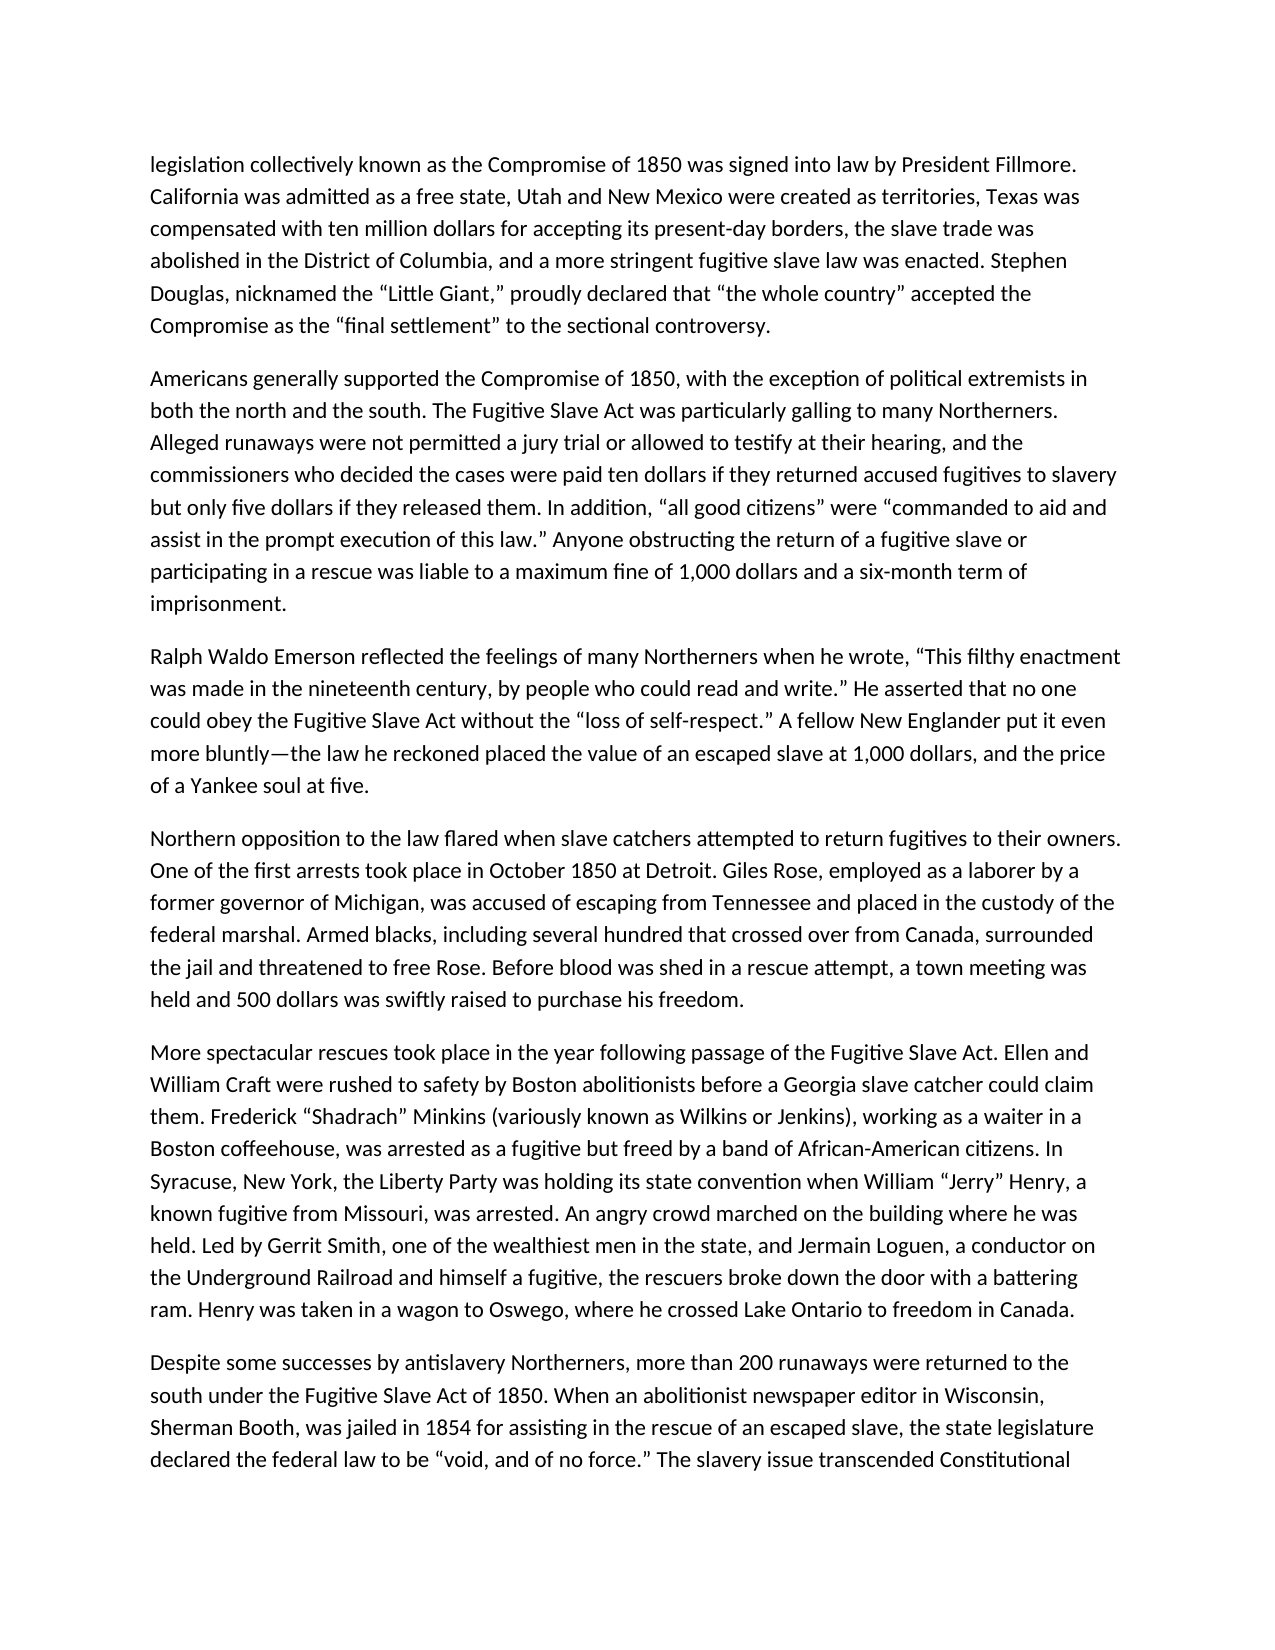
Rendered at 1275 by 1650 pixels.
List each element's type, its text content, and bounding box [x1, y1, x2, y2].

text Americans generally supported the Compromise of 1850, with the exception of political extremists in both the north and the south. The Fugitive Slave Act was particularly galling to many Northerners. Alleged runaways were not permitted a jury trial or allowed to testify at their hearing, and the commissioners who decided the cases were paid ten dollars if they returned accused fugitives to slavery but only five dollars if they released them. In addition, “all good citizens” were “commanded to aid and assist in the prompt execution of this law.” Anyone obstructing the return of a fugitive slave or participating in a rescue was liable to a maximum fine of 1,000 dollars and a six-month term of imprisonment. [150, 364, 1125, 617]
text Northern opposition to the law flared when slave catchers attempted to return fugitives to their owners. One of the first arrests took place in October 1850 at Detroit. Giles Rose, employed as a laborer by a former governor of Michigan, was accused of escaping from Tennessee and placed in the custody of the federal marshal. Armed blacks, including several hundred that crossed over from Canada, surrounded the jail and threatened to free Rose. Before blood was shed in a rescue attempt, a town meeting was held and 500 dollars was swiftly raised to purchase his freedom. [150, 824, 1125, 1013]
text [150, 1348, 1125, 1473]
text Ralph Waldo Emerson reflected the feelings of many Northerners when he wrote, “This filthy enactment was made in the nineteenth century, by people who could read and write.” He asserted that no one could obey the Fugitive Slave Act without the “loss of self-respect.” A fellow New Englander put it even more bluntly—the law he reckoned placed the value of an escaped slave at 1,000 dollars, and the price of a Yankee soul at five. [150, 642, 1125, 799]
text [150, 150, 1125, 339]
text More spectacular rescues took place in the year following passage of the Fugitive Slave Act. Ellen and William Craft were rushed to safety by Boston abolitionists before a Georgia slave catcher could claim them. Frederick “Shadrach” Minkins (variously known as Wilkins or Jenkins), working as a waiter in a Boston coffeehouse, was arrested as a fugitive but freed by a band of African-American citizens. In Syracuse, New York, the Liberty Party was holding its state convention when William “Jerry” Henry, a known fugitive from Missouri, was arrested. An angry crowd marched on the building where he was held. Led by Gerrit Smith, one of the wealthiest men in the state, and Jermain Loguen, a conductor on the Underground Railroad and himself a fugitive, the rescuers broke down the door with a battering ram. Henry was taken in a wagon to Oswego, where he crossed Lake Ontario to freedom in Canada. [150, 1038, 1125, 1323]
